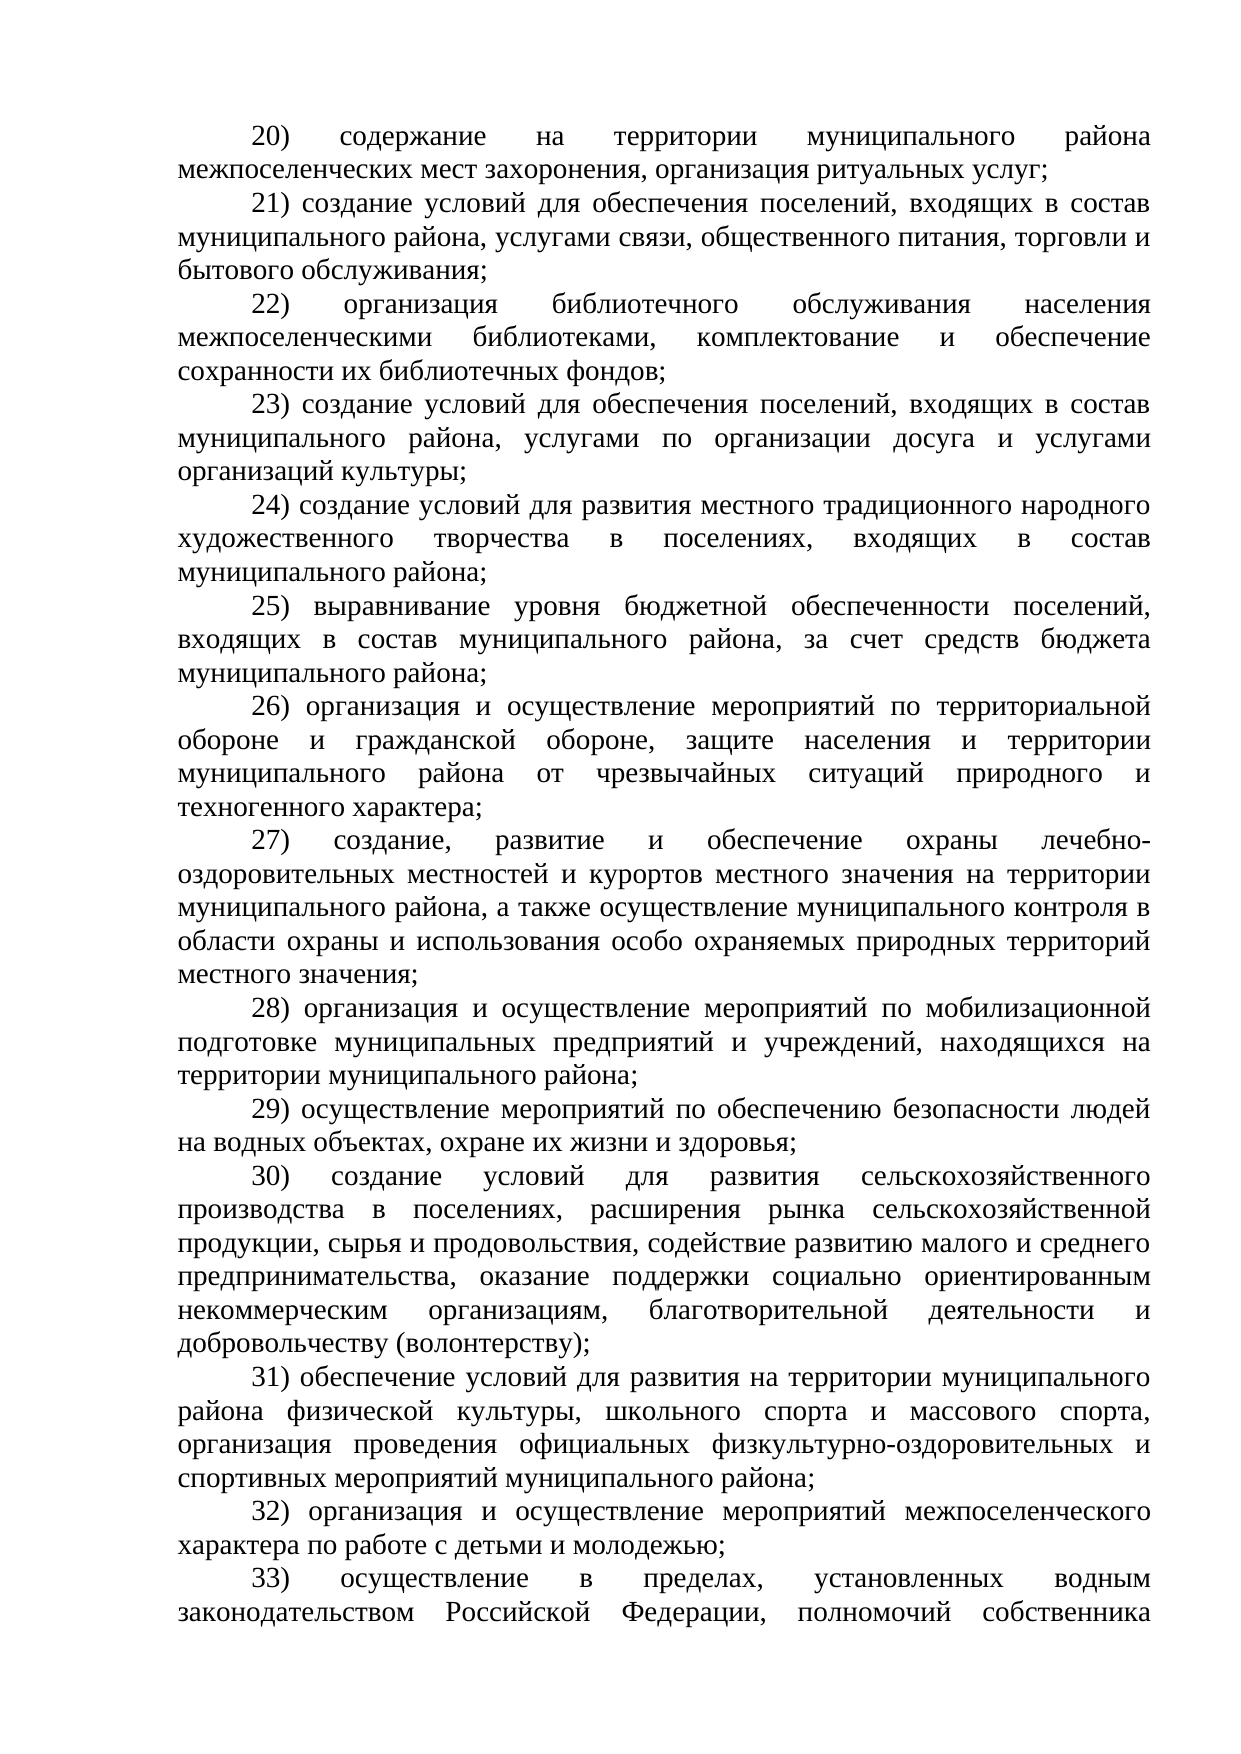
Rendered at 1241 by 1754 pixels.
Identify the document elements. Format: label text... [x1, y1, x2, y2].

text 31) обеспечение условий для развития на территории муниципального района физической культуры, школьного спорта и массового спорта, организация проведения официальных физкультурно-оздоровительных и спортивных мероприятий муниципального района; [177, 1359, 1152, 1493]
text 32) организация и осуществление мероприятий межпоселенческого характера по работе с детьми и молодежью; [177, 1493, 1152, 1560]
text 30) создание условий для развития сельскохозяйственного производства в поселениях, расширения рынка сельскохозяйственной продукции, сырья и продовольствия, содействие развитию малого и среднего предпринимательства, оказание поддержки социально ориентированным некоммерческим организациям, благотворительной деятельности и добровольчеству (волонтерству); [177, 1158, 1152, 1359]
text 25) выравнивание уровня бюджетной обеспеченности поселений, входящих в состав муниципального района, за счет средств бюджета муниципального района; [177, 588, 1152, 688]
text 22) организация библиотечного обслуживания населения межпоселенческими библиотеками, комплектование и обеспечение сохранности их библиотечных фондов; [177, 286, 1152, 386]
text 20) содержание на территории муниципального района межпоселенческих мест захоронения, организация ритуальных услуг; [177, 118, 1152, 185]
text 21) создание условий для обеспечения поселений, входящих в состав муниципального района, услугами связи, общественного питания, торговли и бытового обслуживания; [177, 185, 1152, 286]
text 23) создание условий для обеспечения поселений, входящих в состав муниципального района, услугами по организации досуга и услугами организаций культуры; [177, 386, 1152, 487]
text 24) создание условий для развития местного традиционного народного художественного творчества в поселениях, входящих в состав муниципального района; [177, 487, 1152, 588]
text 29) осуществление мероприятий по обеспечению безопасности людей на водных объектах, охране их жизни и здоровья; [177, 1091, 1152, 1158]
text 27) создание, развитие и обеспечение охраны лечебно-оздоровительных местностей и курортов местного значения на территории муниципального района, а также осуществление муниципального контроля в области охраны и использования особо охраняемых природных территорий местного значения; [177, 822, 1152, 990]
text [177, 1560, 1152, 1627]
text 26) организация и осуществление мероприятий по территориальной обороне и гражданской обороне, защите населения и территории муниципального района от чрезвычайных ситуаций природного и техногенного характера; [177, 688, 1152, 822]
text 28) организация и осуществление мероприятий по мобилизационной подготовке муниципальных предприятий и учреждений, находящихся на территории муниципального района; [177, 990, 1152, 1091]
